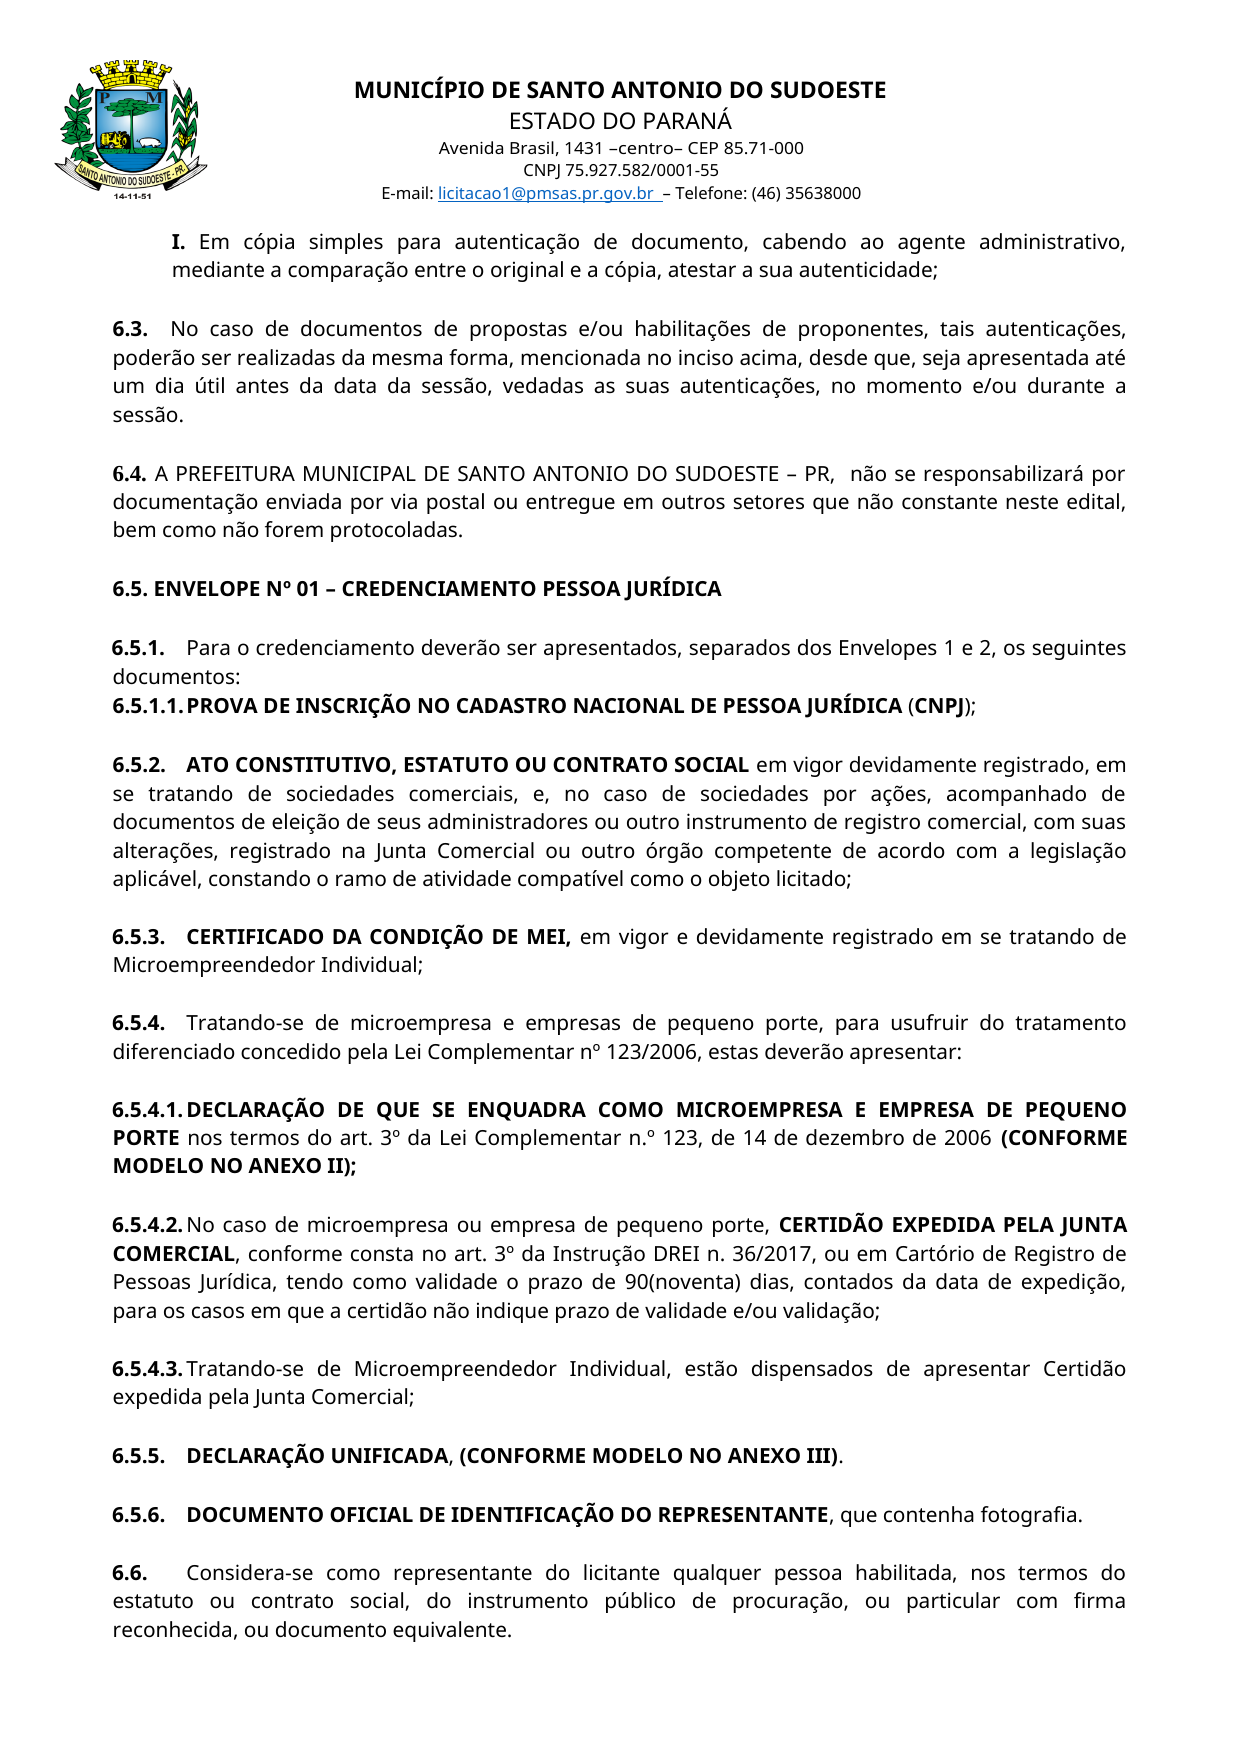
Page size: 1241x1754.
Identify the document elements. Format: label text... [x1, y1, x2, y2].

list Para o credenciamento deverão ser apresentados, separados dos Envelopes 1 e 2, os seguintes documentos: [111, 633, 1128, 690]
list Tratando-se de Microempreendedor Individual, estão dispensados de apresentar Certidão expedida pela Junta Comercial; [112, 1354, 1128, 1411]
list DECLARAÇÃO UNIFICADA, (CONFORME MODELO NO ANEXO III). [112, 1441, 1128, 1470]
picture [54, 60, 208, 199]
list Considera-se como representante do licitante qualquer pessoa habilitada, nos termos do estatuto ou contrato social, do instrumento público de procuração, ou particular com firma reconhecida, ou documento equivalente. [112, 1558, 1128, 1643]
list CERTIFICADO DA CONDIÇÃO DE MEI, em vigor e devidamente registrado em se tratando de Microempreendedor Individual; [112, 922, 1128, 979]
list No caso de microempresa ou empresa de pequeno porte, CERTIDÃO EXPEDIDA PELA JUNTA COMERCIAL, conforme consta no art. 3º da Instrução DREI n. 36/2017, ou em Cartório de Registro de Pessoas Jurídica, tendo como validade o prazo de 90(noventa) dias, contados da data de expedição, para os casos em que a certidão não indique prazo de validade e/ou validação; [112, 1211, 1128, 1324]
list I. Em cópia simples para autenticação de documento, cabendo ao agente administrativo, mediante a comparação entre o original e a cópia, atestar a sua autenticidade; [112, 227, 1128, 284]
list PROVA DE INSCRIÇÃO NO CADASTRO NACIONAL DE PESSOA JURÍDICA (CNPJ); [112, 691, 1128, 720]
text 6.4. A PREFEITURA MUNICIPAL DE SANTO ANTONIO DO SUDOESTE – PR, não se responsabilizará por documentação enviada por via postal ou entregue em outros setores que não constante neste edital, bem como não forem protocoladas. [112, 459, 1128, 544]
list DECLARAÇÃO DE QUE SE ENQUADRA COMO MICROEMPRESA E EMPRESA DE PEQUENO PORTE nos termos do art. 3º da Lei Complementar n.º 123, de 14 de dezembro de 2006 (CONFORME MODELO NO ANEXO II); [112, 1095, 1128, 1180]
list ATO CONSTITUTIVO, ESTATUTO OU CONTRATO SOCIAL em vigor devidamente registrado, em se tratando de sociedades comerciais, e, no caso de sociedades por ações, acompanhado de documentos de eleição de seus administradores ou outro instrumento de registro comercial, com suas alterações, registrado na Junta Comercial ou outro órgão competente de acordo com a legislação aplicável, constando o ramo de atividade compatível como o objeto licitado; [112, 750, 1128, 893]
text 6.5. ENVELOPE Nº 01 – CREDENCIAMENTO PESSOA JURÍDICA [112, 574, 1128, 603]
list 6.3. No caso de documentos de propostas e/ou habilitações de proponentes, tais autenticações, poderão ser realizadas da mesma forma, mencionada no inciso acima, desde que, seja apresentada até um dia útil antes da data da sessão, vedadas as suas autenticações, no momento e/ou durante a sessão. [112, 314, 1128, 428]
list DOCUMENTO OFICIAL DE IDENTIFICAÇÃO DO REPRESENTANTE, que contenha fotografia. [112, 1500, 1128, 1529]
list Tratando-se de microempresa e empresas de pequeno porte, para usufruir do tratamento diferenciado concedido pela Lei Complementar nº 123/2006, estas deverão apresentar: [112, 1008, 1128, 1065]
